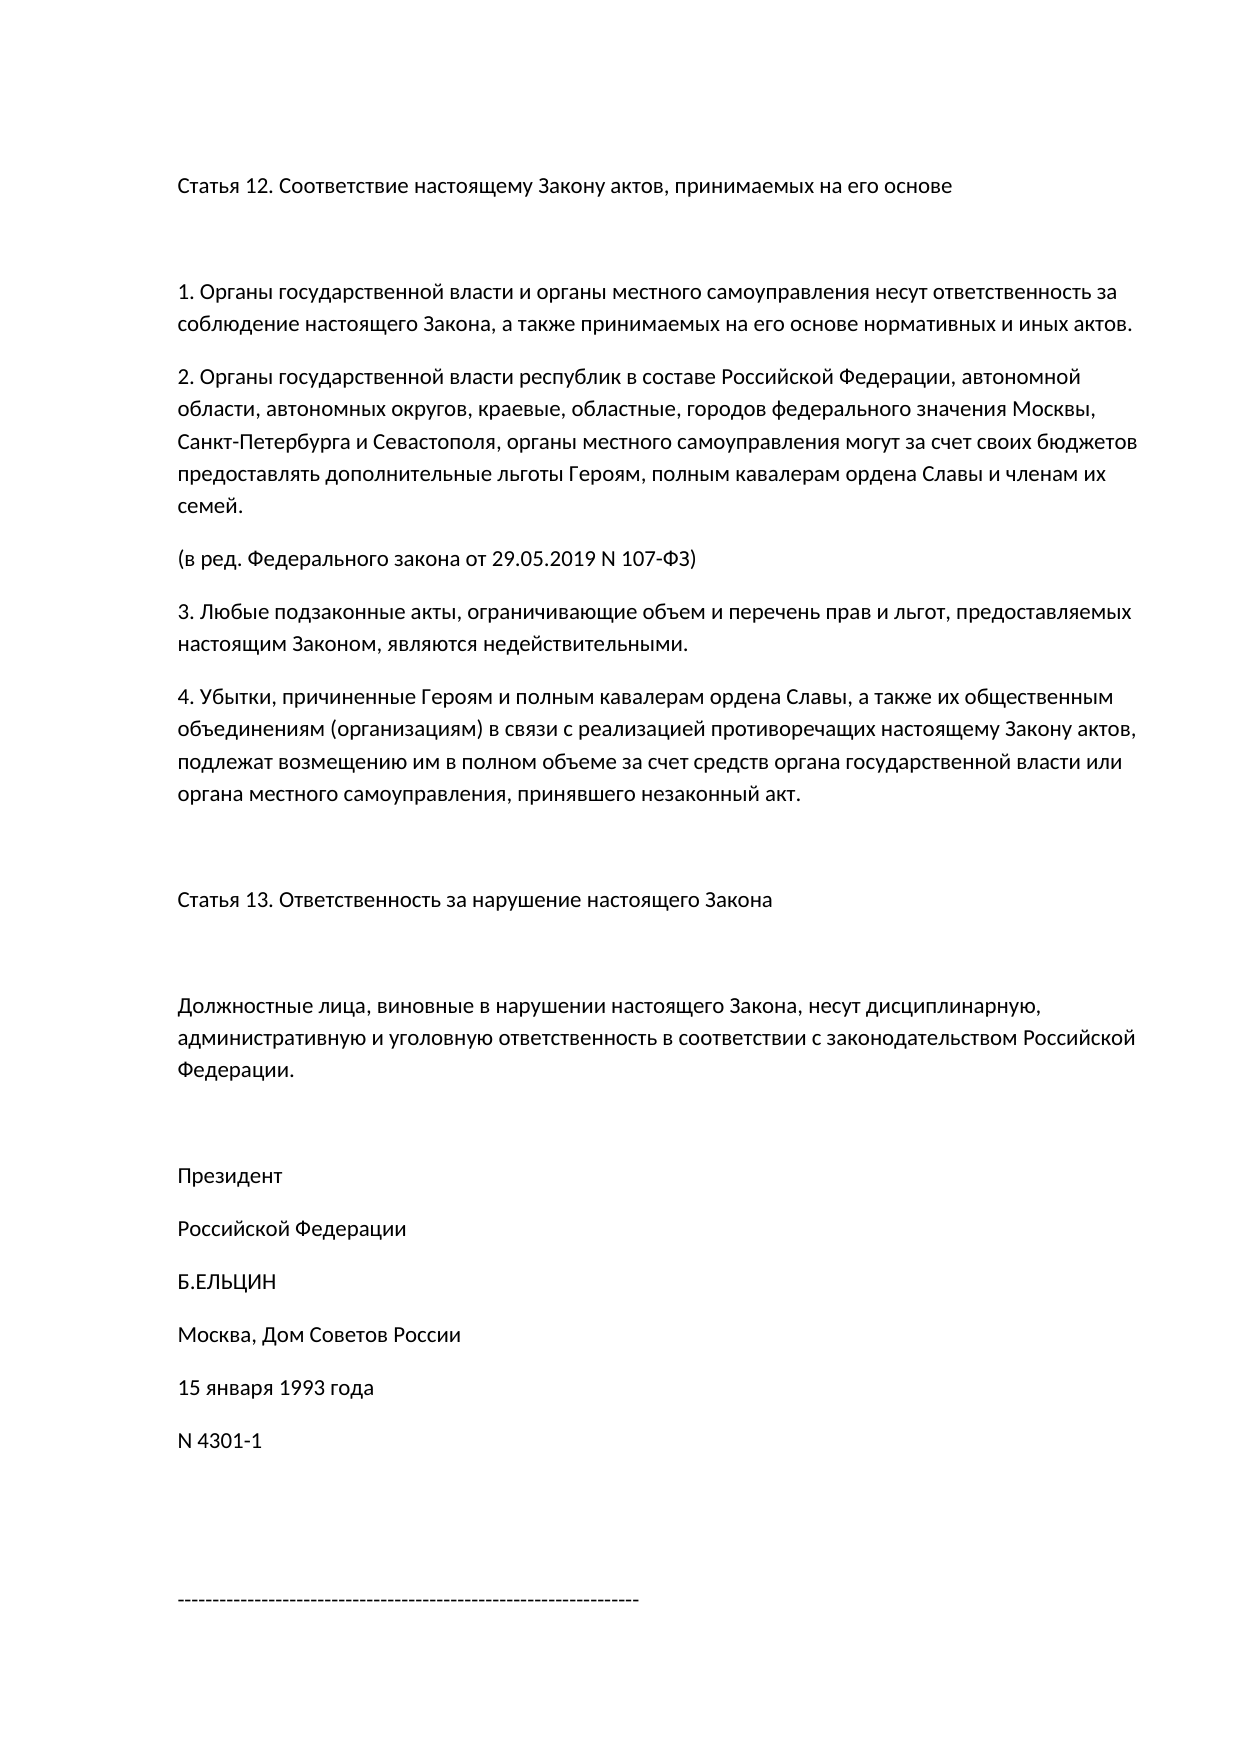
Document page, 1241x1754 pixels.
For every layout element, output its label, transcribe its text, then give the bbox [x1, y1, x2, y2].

text Москва, Дом Советов России [177, 1321, 1152, 1348]
text ------------------------------------------------------------------ [177, 1586, 1152, 1614]
text 1. Органы государственной власти и органы местного самоуправления несут ответственность за соблюдение настоящего Закона, а также принимаемых на его основе нормативных и иных актов. [177, 277, 1152, 337]
text Статья 12. Соответствие настоящему Закону актов, принимаемых на его основе [177, 171, 1152, 199]
text Президент [177, 1161, 1152, 1189]
text Должностные лица, виновные в нарушении настоящего Закона, несут дисциплинарную, административную и уголовную ответственность в соответствии с законодательством Российской Федерации. [177, 991, 1152, 1083]
text 3. Любые подзаконные акты, ограничивающие объем и перечень прав и льгот, предоставляемых настоящим Законом, являются недействительными. [177, 597, 1152, 657]
text Российской Федерации [177, 1214, 1152, 1242]
text 2. Органы государственной власти республик в составе Российской Федерации, автономной области, автономных округов, краевые, областные, городов федерального значения Москвы, Санкт-Петербурга и Севастополя, органы местного самоуправления могут за счет своих бюджетов предоставлять дополнительные льготы Героям, полным кавалерам ордена Славы и членам их семей. [177, 362, 1152, 519]
text N 4301-1 [177, 1427, 1152, 1454]
text 15 января 1993 года [177, 1373, 1152, 1402]
text 4. Убытки, причиненные Героям и полным кавалерам ордена Славы, а также их общественным объединениям (организациям) в связи с реализацией противоречащих настоящему Закону актов, подлежат возмещению им в полном объеме за счет средств органа государственной власти или органа местного самоуправления, принявшего незаконный акт. [177, 682, 1152, 807]
text Б.ЕЛЬЦИН [177, 1267, 1152, 1296]
text Статья 13. Ответственность за нарушение настоящего Закона [177, 885, 1152, 913]
text (в ред. Федерального закона от 29.05.2019 N 107-ФЗ) [177, 544, 1152, 572]
